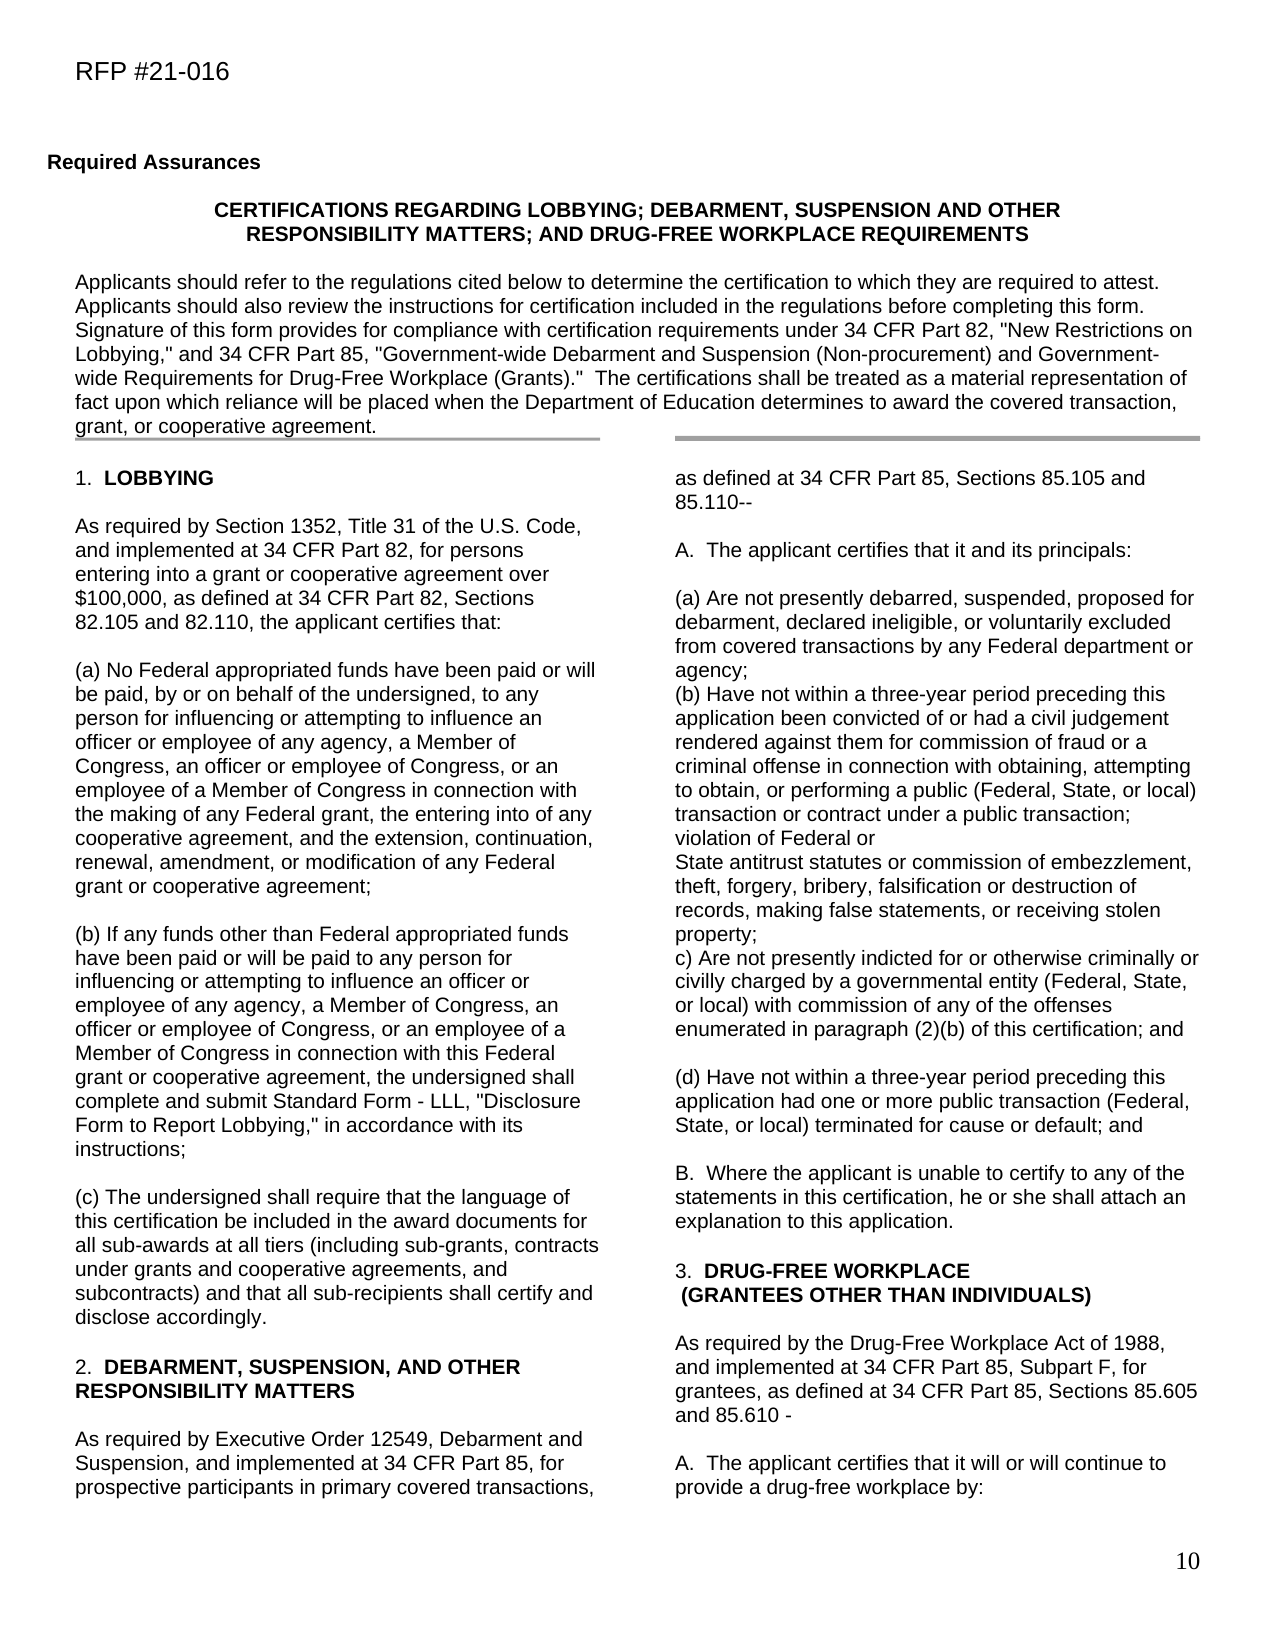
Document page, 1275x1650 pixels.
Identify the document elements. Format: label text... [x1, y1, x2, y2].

text State antitrust statutes or commission of embezzlement, theft, forgery, bribery, falsification or destruction of records, making false statements, or receiving stolen property; [675, 849, 1200, 945]
text c) Are not presently indicted for or otherwise criminally or civilly charged by a governmental entity (Federal, State, or local) with commission of any of the offenses enumerated in paragraph (2)(b) of this certification; and [675, 945, 1200, 1041]
text As required by Executive Order 12549, Debarment and Suspension, and implemented at 34 CFR Part 85, for prospective participants in primary covered transactions, as defined at 34 CFR Part 85, Sections 85.105 and 85.110-- [75, 1427, 600, 1498]
text (a) Are not presently debarred, suspended, proposed for debarment, declared ineligible, or voluntarily excluded from covered transactions by any Federal department or agency; [675, 586, 1200, 682]
text A. The applicant certifies that it will or will continue to provide a drug-free workplace by: [675, 1451, 1200, 1498]
text (b) Have not within a three-year period preceding this application been convicted of or had a civil judgement rendered against them for commission of fraud or a criminal offense in connection with obtaining, attempting to obtain, or performing a public (Federal, State, or local) transaction or contract under a public transaction; violation of Federal or [675, 682, 1200, 849]
text Required Assurances [47, 150, 1200, 174]
text (d) Have not within a three-year period preceding this application had one or more public transaction (Federal, State, or local) terminated for cause or default; and [675, 1065, 1200, 1137]
text (a) No Federal appropriated funds have been paid or will be paid, by or on behalf of the undersigned, to any person for influencing or attempting to influence an officer or employee of any agency, a Member of Congress, an officer or employee of Congress, or an employee of a Member of Congress in connection with the making of any Federal grant, the entering into of any cooperative agreement, and the extension, continuation, renewal, amendment, or modification of any Federal grant or cooperative agreement; [75, 658, 600, 897]
text As required by the Drug-Free Workplace Act of 1988, and implemented at 34 CFR Part 85, Subpart F, for grantees, as defined at 34 CFR Part 85, Sections 85.605 and 85.610 - [675, 1331, 1200, 1427]
text CERTIFICATIONS REGARDING LOBBYING; DEBARMENT, SUSPENSION AND OTHER [75, 198, 1200, 222]
text 2. DEBARMENT, SUSPENSION, AND OTHER RESPONSIBILITY MATTERS [75, 1355, 600, 1403]
text B. Where the applicant is unable to certify to any of the statements in this certification, he or she shall attach an [675, 1161, 1200, 1209]
text explanation to this application. [675, 1209, 1200, 1233]
text (GRANTEES OTHER THAN INDIVIDUALS) [675, 1283, 1200, 1307]
text 3. DRUG-FREE WORKPLACE [675, 1259, 1200, 1283]
text As required by Section 1352, Title 31 of the U.S. Code, and implemented at 34 CFR Part 82, for persons entering into a grant or cooperative agreement over $100,000, as defined at 34 CFR Part 82, Sections 82.105 and 82.110, the applicant certifies that: [75, 514, 600, 634]
text (c) The undersigned shall require that the language of this certification be included in the award documents for all sub-awards at all tiers (including sub-grants, contracts under grants and cooperative agreements, and subcontracts) and that all sub-recipients shall certify and disclose accordingly. [75, 1185, 600, 1329]
text Applicants should refer to the regulations cited below to determine the certification to which they are required to attest. Applicants should also review the instructions for certification included in the regulations before completing this form. Signature of this form provides for compliance with certification requirements under 34 CFR Part 82, "New Restrictions on Lobbying," and 34 CFR Part 85, "Government-wide Debarment and Suspension (Non-procurement) and Government-wide Requirements for Drug-Free Workplace (Grants)." The certifications shall be treated as a material representation of fact upon which reliance will be placed when the Department of Education determines to award the covered transaction, grant, or cooperative agreement. [75, 270, 1200, 437]
text (b) If any funds other than Federal appropriated funds have been paid or will be paid to any person for influencing or attempting to influence an officer or employee of any agency, a Member of Congress, an officer or employee of Congress, or an employee of a Member of Congress in connection with this Federal grant or cooperative agreement, the undersigned shall complete and submit Standard Form - LLL, "Disclosure Form to Report Lobbying," in accordance with its instructions; [75, 921, 600, 1161]
text A. The applicant certifies that it and its principals: [675, 538, 1200, 562]
text 1. LOBBYING [75, 466, 600, 490]
text As required by Executive Order 12549, Debarment and Suspension, and implemented at 34 CFR Part 85, for prospective participants in primary covered transactions, as defined at 34 CFR Part 85, Sections 85.105 and 85.110-- [675, 466, 1200, 514]
text RESPONSIBILITY MATTERS; AND DRUG-FREE WORKPLACE REQUIREMENTS [75, 222, 1200, 246]
